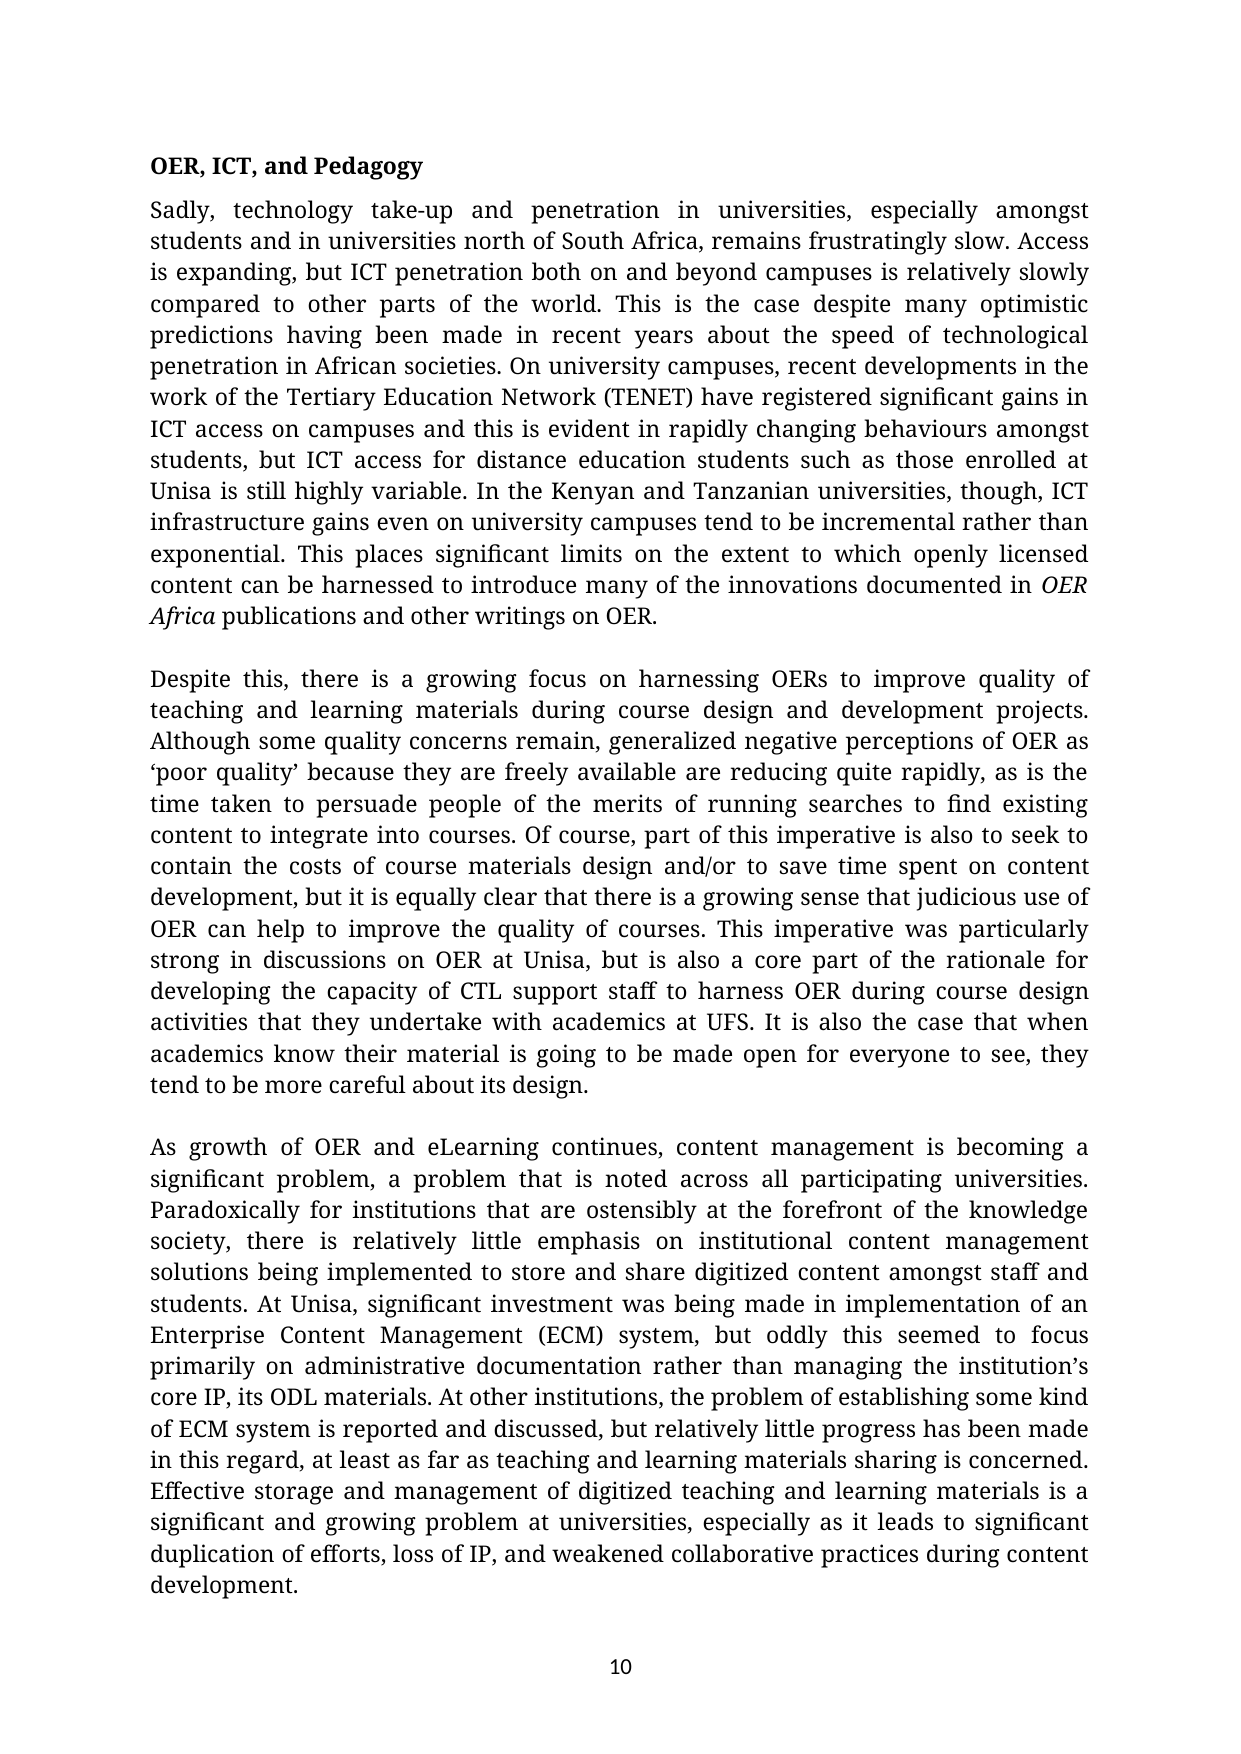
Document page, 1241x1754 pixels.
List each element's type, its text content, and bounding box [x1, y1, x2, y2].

subtitle OER, ICT, and Pedagogy [150, 150, 1090, 181]
text Despite this, there is a growing focus on harnessing OERs to improve quality of teaching and learning materials during course design and development projects. Although some quality concerns remain, generalized negative perceptions of OER as ‘poor quality’ because they are freely available are reducing quite rapidly, as is the time taken to persuade people of the merits of running searches to find existing content to integrate into courses. Of course, part of this imperative is also to seek to contain the costs of course materials design and/or to save time spent on content development, but it is equally clear that there is a growing sense that judicious use of OER can help to improve the quality of courses. This imperative was particularly strong in discussions on OER at Unisa, but is also a core part of the rationale for developing the capacity of CTL support staff to harness OER during course design activities that they undertake with academics at UFS. It is also the case that when academics know their material is going to be made open for everyone to see, they tend to be more careful about its design. [150, 662, 1090, 1100]
text Sadly, technology take-up and penetration in universities, especially amongst students and in universities north of South Africa, remains frustratingly slow. Access is expanding, but ICT penetration both on and beyond campuses is relatively slowly compared to other parts of the world. This is the case despite many optimistic predictions having been made in recent years about the speed of technological penetration in African societies. On university campuses, recent developments in the work of the Tertiary Education Network (TENET) have registered significant gains in ICT access on campuses and this is evident in rapidly changing behaviours amongst students, but ICT access for distance education students such as those enrolled at Unisa is still highly variable. In the Kenyan and Tanzanian universities, though, ICT infrastructure gains even on university campuses tend to be incremental rather than exponential. This places significant limits on the extent to which openly licensed content can be harnessed to introduce many of the innovations documented in OER Africa publications and other writings on OER. [150, 194, 1090, 631]
text As growth of OER and eLearning continues, content management is becoming a significant problem, a problem that is noted across all participating universities. Paradoxically for institutions that are ostensibly at the forefront of the knowledge society, there is relatively little emphasis on institutional content management solutions being implemented to store and share digitized content amongst staff and students. At Unisa, significant investment was being made in implementation of an Enterprise Content Management (ECM) system, but oddly this seemed to focus primarily on administrative documentation rather than managing the institution’s core IP, its ODL materials. At other institutions, the problem of establishing some kind of ECM system is reported and discussed, but relatively little progress has been made in this regard, at least as far as teaching and learning materials sharing is concerned. Effective storage and management of digitized teaching and learning materials is a significant and growing problem at universities, especially as it leads to significant duplication of efforts, loss of IP, and weakened collaborative practices during content development. [150, 1131, 1090, 1600]
